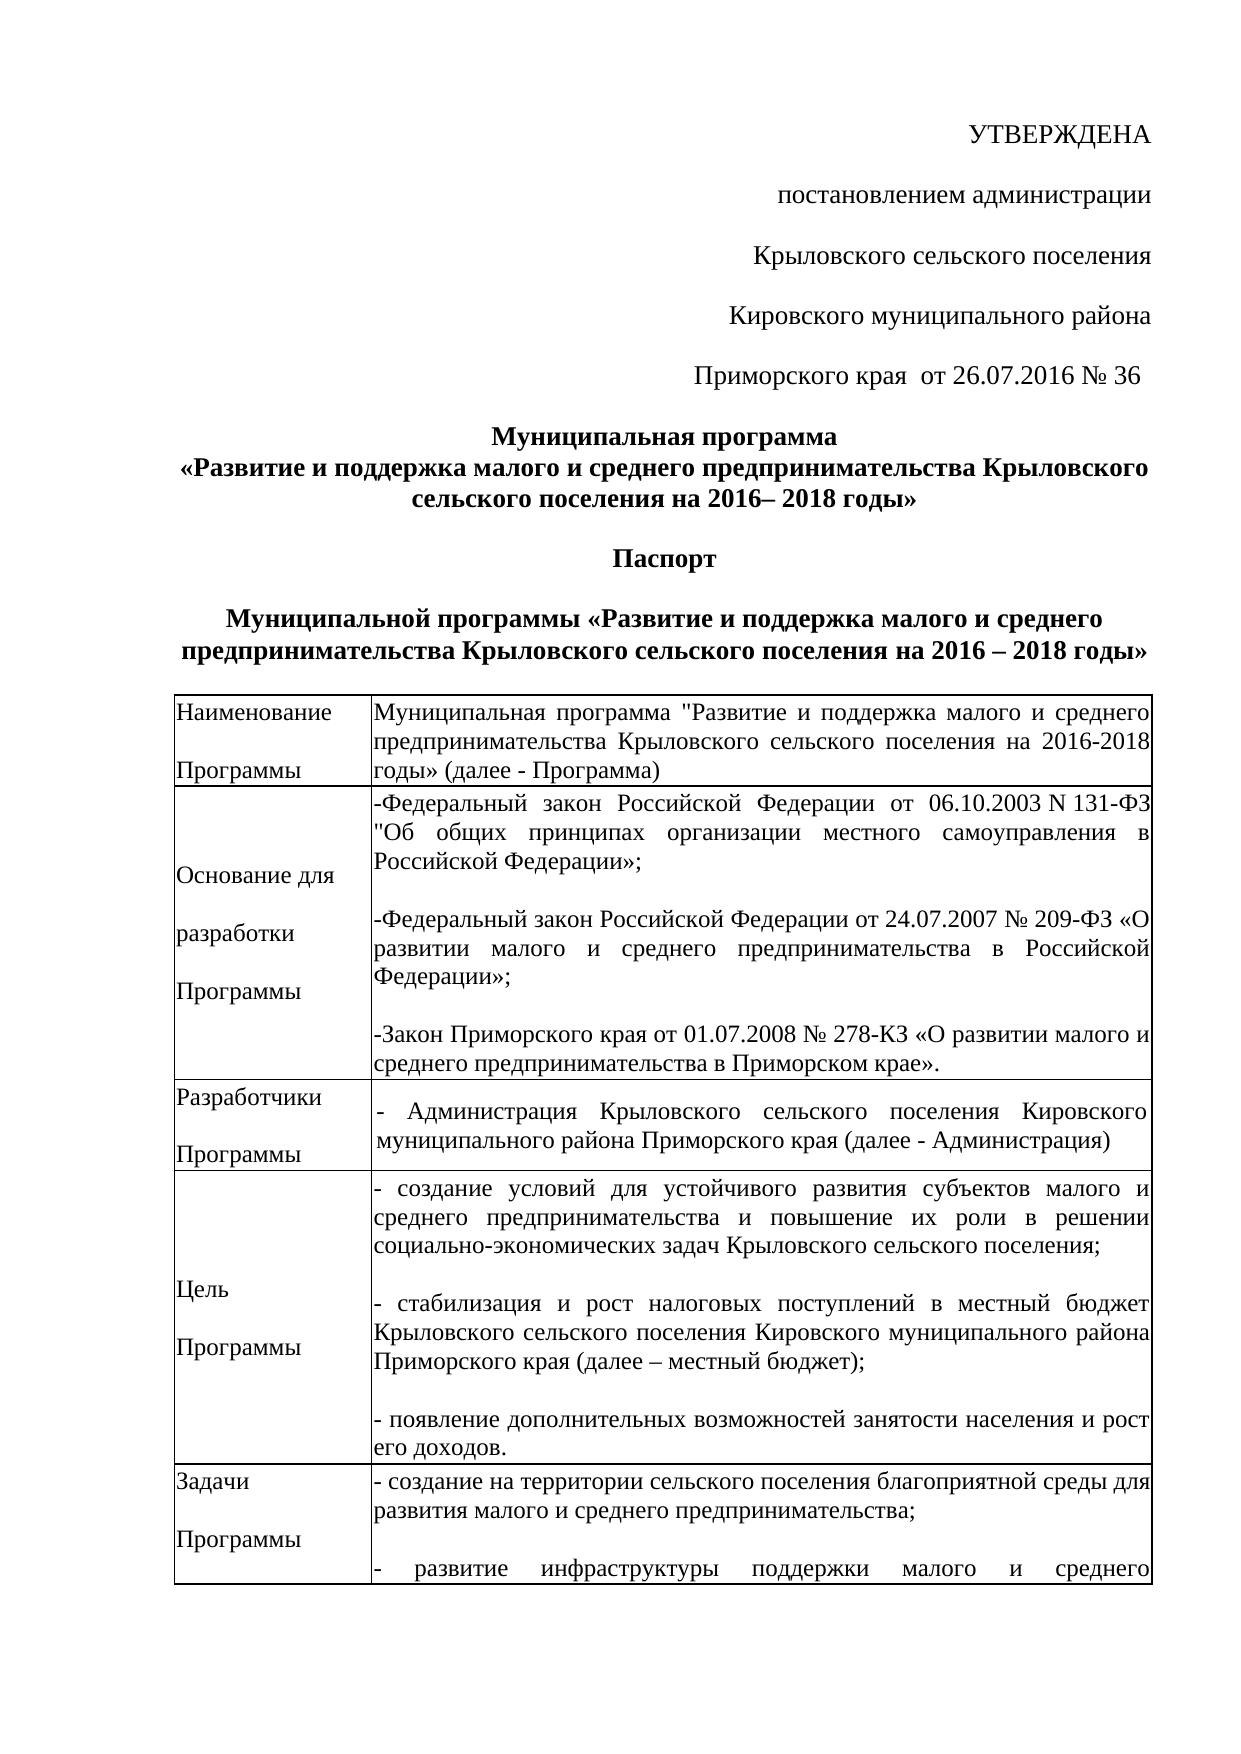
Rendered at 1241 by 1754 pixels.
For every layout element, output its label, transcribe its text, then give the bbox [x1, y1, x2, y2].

table_header Муниципальная программа "Развитие и поддержка малого и среднего предпринимательства Крыловского сельского поселения на 2016-2018 годы» (далее - Программа) [372, 696, 1151, 785]
text Муниципальной программы «Развитие и поддержка малого и среднего предпринимательства Крыловского сельского поселения на 2016 – 2018 годы» [177, 603, 1152, 665]
text постановлением администрации [177, 178, 1152, 209]
table_header Наименование Программы [175, 696, 371, 785]
table_cell Цель Программы [175, 1171, 371, 1463]
table_cell -Федеральный закон Российской Федерации от 06.10.2003 N 131-ФЗ "Об общих принципах организации местного самоуправления в Российской Федерации»; -Федеральный закон Российской Федерации от 24.07.2007 № 209-ФЗ «О развитии малого и среднего предпринимательства в Российской Федерации»; -Закон Приморского края от 01.07.2008 № 278-КЗ «О развитии малого и среднего предпринимательства в Приморском крае». [372, 787, 1151, 1078]
text Паспорт [177, 542, 1152, 573]
table_cell - создание условий для устойчивого развития субъектов малого и среднего предпринимательства и повышение их роли в решении социально-экономических задач Крыловского сельского поселения; - стабилизация и рост налоговых поступлений в местный бюджет Крыловского сельского поселения Кировского муниципального района Приморского края (далее – местный бюджет); - появление дополнительных возможностей занятости населения и рост его доходов. [372, 1171, 1151, 1463]
table_cell Задачи Программы [175, 1465, 371, 1583]
table_cell - Администрация Крыловского сельского поселения Кировского муниципального района Приморского края (далее - Администрация) [372, 1080, 1151, 1170]
text Кировского муниципального района [177, 299, 1152, 330]
text Приморского края от 26.07.2016 № 36 [177, 359, 1152, 391]
text Муниципальная программа «Развитие и поддержка малого и среднего предпринимательства Крыловского сельского поселения на 2016– 2018 годы» [177, 420, 1152, 513]
table_cell Разработчики Программы [175, 1080, 371, 1170]
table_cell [372, 1465, 1151, 1583]
text УТВЕРЖДЕНА [177, 118, 1152, 149]
text Крыловского сельского поселения [177, 239, 1152, 270]
table_cell Основание для разработки Программы [175, 787, 371, 1078]
